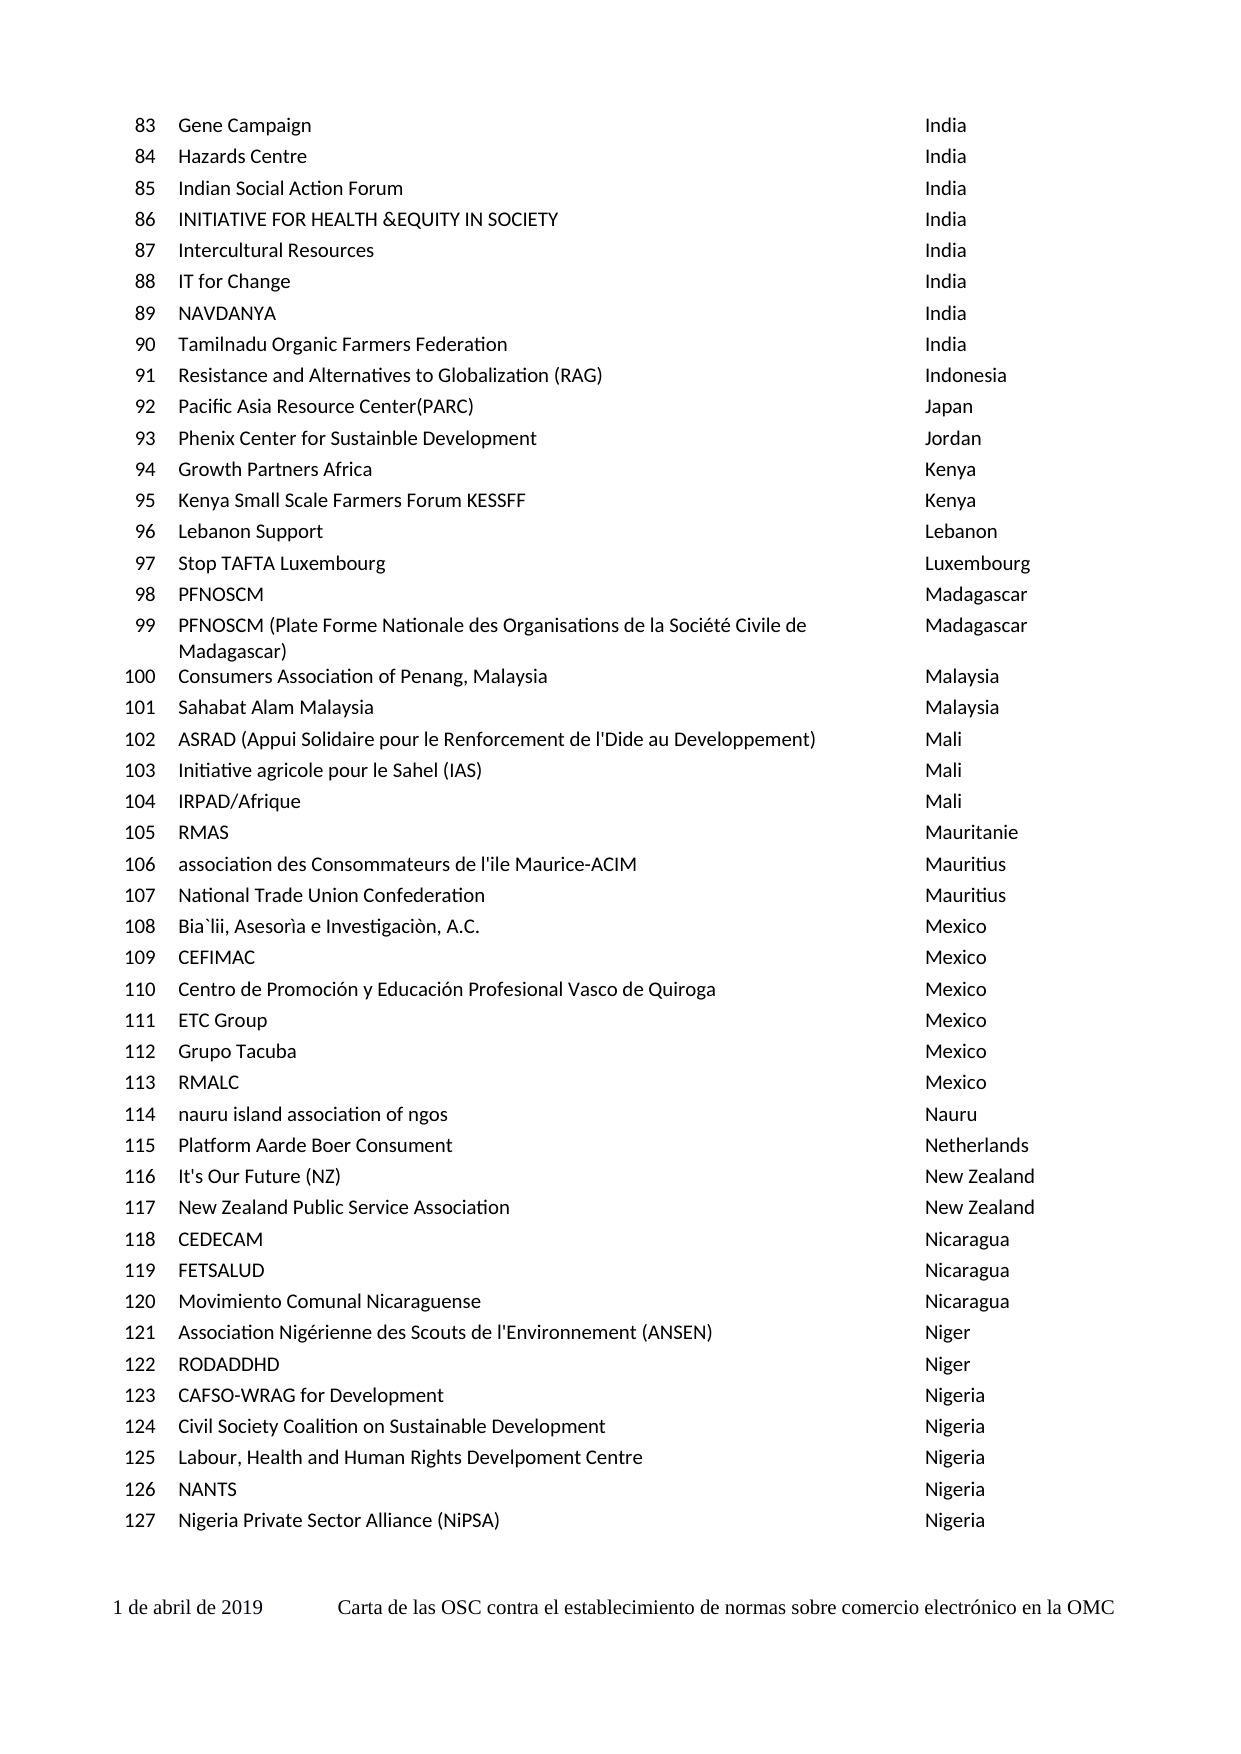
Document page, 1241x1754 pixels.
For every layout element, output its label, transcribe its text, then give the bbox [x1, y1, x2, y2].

table_cell 87 [113, 238, 167, 269]
table_cell Association Nigérienne des Scouts de l'Environnement (ANSEN) [167, 1320, 913, 1351]
table_cell Jordan [914, 425, 1103, 456]
table_cell 110 [113, 976, 167, 1007]
table_cell Japan [914, 394, 1103, 425]
table_cell 119 [113, 1257, 167, 1288]
table_cell CEDECAM [167, 1226, 913, 1257]
table_cell Mauritius [914, 882, 1103, 913]
table_cell Nigeria [914, 1413, 1103, 1444]
table_cell India [914, 238, 1103, 269]
table_cell Nigeria [914, 1445, 1103, 1476]
table_cell Tamilnadu Organic Farmers Federation [167, 331, 913, 362]
table_cell Growth Partners Africa [167, 456, 913, 487]
table_cell 118 [113, 1226, 167, 1257]
table_cell Nicaragua [914, 1226, 1103, 1257]
table_cell 103 [113, 757, 167, 788]
table_cell Nigeria Private Sector Alliance (NiPSA) [167, 1507, 913, 1538]
table_cell Mexico [914, 976, 1103, 1007]
table_cell Mali [914, 726, 1103, 757]
table_cell India [914, 175, 1103, 206]
table_cell National Trade Union Confederation [167, 882, 913, 913]
table_cell 112 [113, 1038, 167, 1069]
table_cell 116 [113, 1163, 167, 1194]
table_cell Mexico [914, 1007, 1103, 1038]
table_cell India [914, 113, 1103, 144]
table_cell Mauritius [914, 851, 1103, 882]
table_cell 120 [113, 1288, 167, 1319]
table_cell NAVDANYA [167, 300, 913, 331]
table_cell New Zealand Public Service Association [167, 1195, 913, 1226]
table_cell Indian Social Action Forum [167, 175, 913, 206]
table_cell Initiative agricole pour le Sahel (IAS) [167, 757, 913, 788]
table_cell 122 [113, 1351, 167, 1382]
table_cell Pacific Asia Resource Center(PARC) [167, 394, 913, 425]
table_cell INITIATIVE FOR HEALTH &EQUITY IN SOCIETY [167, 206, 913, 237]
table_cell 83 [113, 113, 167, 144]
table_cell Labour, Health and Human Rights Develpoment Centre [167, 1445, 913, 1476]
table_cell Nauru [914, 1101, 1103, 1132]
table_cell Mexico [914, 945, 1103, 976]
table_cell NANTS [167, 1476, 913, 1507]
table_cell Kenya [914, 488, 1103, 519]
table_cell 102 [113, 726, 167, 757]
table_cell PFNOSCM (Plate Forme Nationale des Organisations de la Société Civile de Madagascar) [167, 613, 913, 663]
table_cell India [914, 331, 1103, 362]
table_cell 106 [113, 851, 167, 882]
table_cell 127 [113, 1507, 167, 1538]
table_cell Stop TAFTA Luxembourg [167, 550, 913, 581]
table_cell Malaysia [914, 695, 1103, 726]
table_cell ASRAD (Appui Solidaire pour le Renforcement de l'Dide au Developpement) [167, 726, 913, 757]
table_cell RMAS [167, 820, 913, 851]
table_cell New Zealand [914, 1195, 1103, 1226]
table_cell Nicaragua [914, 1257, 1103, 1288]
table_cell 94 [113, 456, 167, 487]
table_cell 105 [113, 820, 167, 851]
table_cell 91 [113, 363, 167, 394]
table_cell Mauritanie [914, 820, 1103, 851]
table_cell Intercultural Resources [167, 238, 913, 269]
table_cell Malaysia [914, 663, 1103, 694]
table_cell Niger [914, 1351, 1103, 1382]
table_cell It's Our Future (NZ) [167, 1163, 913, 1194]
table_cell Mexico [914, 1038, 1103, 1069]
table_cell 99 [113, 613, 167, 663]
table_cell 90 [113, 331, 167, 362]
table_cell Hazards Centre [167, 144, 913, 175]
table_cell 93 [113, 425, 167, 456]
table_cell Niger [914, 1320, 1103, 1351]
table_cell 113 [113, 1070, 167, 1101]
table_cell Mali [914, 757, 1103, 788]
table_cell 117 [113, 1195, 167, 1226]
table_cell Phenix Center for Sustainble Development [167, 425, 913, 456]
table_cell nauru island association of ngos [167, 1101, 913, 1132]
table_cell Grupo Tacuba [167, 1038, 913, 1069]
table_cell Nigeria [914, 1507, 1103, 1538]
table_cell ETC Group [167, 1007, 913, 1038]
table_cell 125 [113, 1445, 167, 1476]
table_cell Luxembourg [914, 550, 1103, 581]
table_cell 89 [113, 300, 167, 331]
table_cell Bia`lii, Asesorìa e Investigaciòn, A.C. [167, 913, 913, 944]
table_cell FETSALUD [167, 1257, 913, 1288]
table_cell Sahabat Alam Malaysia [167, 695, 913, 726]
table_cell Mexico [914, 1070, 1103, 1101]
table_cell 115 [113, 1132, 167, 1163]
table_cell New Zealand [914, 1163, 1103, 1194]
table_cell 98 [113, 581, 167, 612]
table_cell PFNOSCM [167, 581, 913, 612]
table_cell Kenya [914, 456, 1103, 487]
table_cell India [914, 269, 1103, 300]
table_cell Lebanon Support [167, 519, 913, 550]
table_cell 100 [113, 663, 167, 694]
table_cell 121 [113, 1320, 167, 1351]
table_cell Nigeria [914, 1476, 1103, 1507]
table_cell 88 [113, 269, 167, 300]
table_cell 109 [113, 945, 167, 976]
table_cell RODADDHD [167, 1351, 913, 1382]
table_cell 96 [113, 519, 167, 550]
table_cell 107 [113, 882, 167, 913]
table_cell 111 [113, 1007, 167, 1038]
table_cell Gene Campaign [167, 113, 913, 144]
table_cell India [914, 206, 1103, 237]
table_cell Mexico [914, 913, 1103, 944]
table_cell 86 [113, 206, 167, 237]
table_cell Kenya Small Scale Farmers Forum KESSFF [167, 488, 913, 519]
table_cell CAFSO-WRAG for Development [167, 1382, 913, 1413]
table_cell 108 [113, 913, 167, 944]
table_cell 101 [113, 695, 167, 726]
table_cell Lebanon [914, 519, 1103, 550]
table_cell Nigeria [914, 1382, 1103, 1413]
table_cell 84 [113, 144, 167, 175]
table_cell 85 [113, 175, 167, 206]
table_cell Consumers Association of Penang, Malaysia [167, 663, 913, 694]
table_cell India [914, 300, 1103, 331]
table_cell IRPAD/Afrique [167, 788, 913, 819]
table_cell India [914, 144, 1103, 175]
table_cell 92 [113, 394, 167, 425]
table_cell Netherlands [914, 1132, 1103, 1163]
table_cell Mali [914, 788, 1103, 819]
table_cell 97 [113, 550, 167, 581]
table_cell Indonesia [914, 363, 1103, 394]
table_cell 126 [113, 1476, 167, 1507]
table_cell 114 [113, 1101, 167, 1132]
table_cell 104 [113, 788, 167, 819]
table_cell Nicaragua [914, 1288, 1103, 1319]
table_cell 95 [113, 488, 167, 519]
table_cell IT for Change [167, 269, 913, 300]
table_cell 124 [113, 1413, 167, 1444]
table_cell Movimiento Comunal Nicaraguense [167, 1288, 913, 1319]
table_cell RMALC [167, 1070, 913, 1101]
table_cell Madagascar [914, 613, 1103, 663]
table_cell Resistance and Alternatives to Globalization (RAG) [167, 363, 913, 394]
table_cell CEFIMAC [167, 945, 913, 976]
table_cell Madagascar [914, 581, 1103, 612]
table_cell Platform Aarde Boer Consument [167, 1132, 913, 1163]
table_cell Civil Society Coalition on Sustainable Development [167, 1413, 913, 1444]
table_cell association des Consommateurs de l'ile Maurice-ACIM [167, 851, 913, 882]
table_cell 123 [113, 1382, 167, 1413]
table_cell Centro de Promoción y Educación Profesional Vasco de Quiroga [167, 976, 913, 1007]
